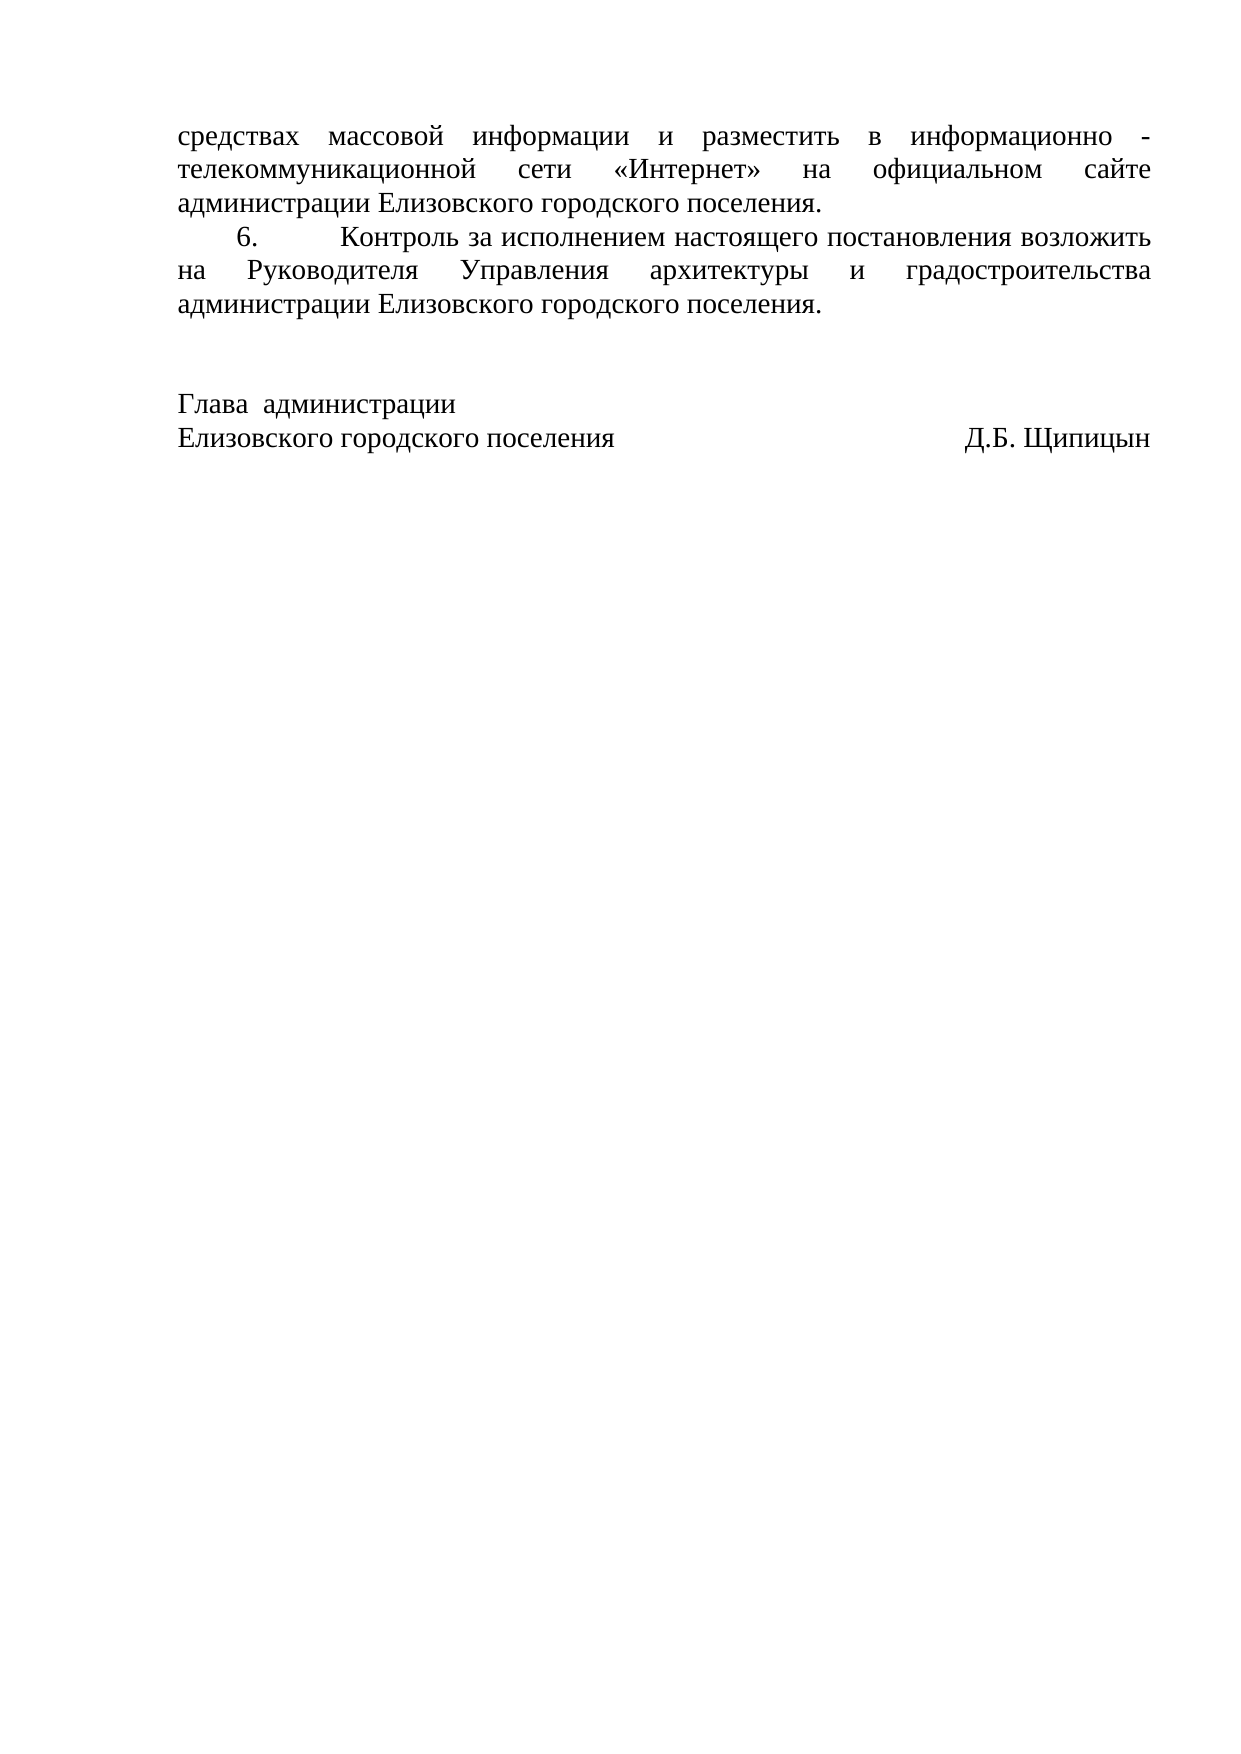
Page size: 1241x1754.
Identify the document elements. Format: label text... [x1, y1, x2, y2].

text Елизовского городского поселения Д.Б. Щипицын [177, 420, 1152, 453]
text 6. Контроль за исполнением настоящего постановления возложить на Руководителя Управления архитектуры и градостроительства администрации Елизовского городского поселения. [177, 219, 1152, 319]
text Глава администрации [177, 386, 1152, 420]
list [177, 118, 1152, 219]
